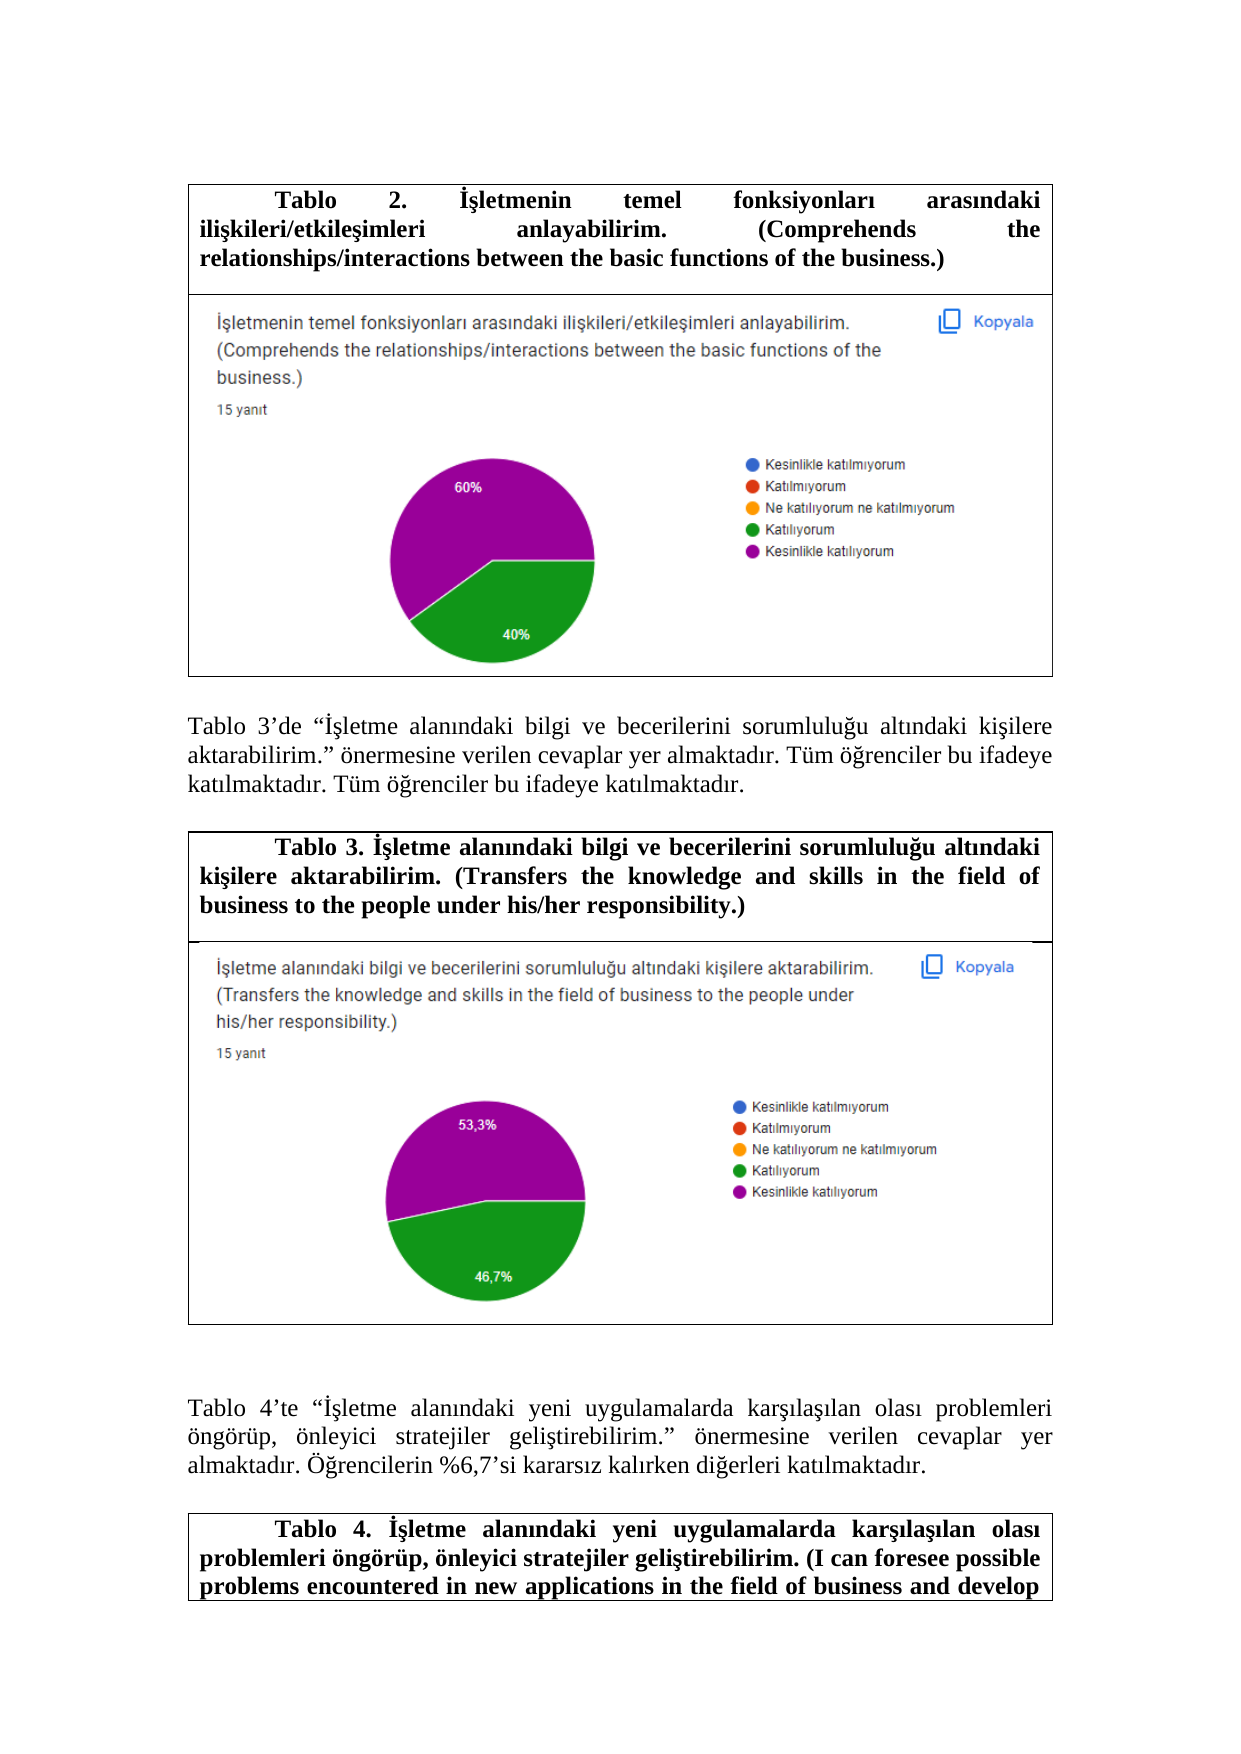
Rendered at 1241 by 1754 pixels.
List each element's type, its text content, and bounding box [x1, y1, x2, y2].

picture [199, 942, 1033, 1324]
text Tablo 4’te “İşletme alanındaki yeni uygulamalarda karşılaşılan olası problemleri öngörüp, önleyici stratejiler geliştirebilirim.” önermesine verilen cevaplar yer almaktadır. Öğrencilerin %6,7’si kararsız kalırken diğerleri katılmaktadır. [187, 1393, 1053, 1479]
picture [199, 295, 1053, 676]
text Tablo 3’de “İşletme alanındaki bilgi ve becerilerini sorumluluğu altındaki kişilere aktarabilirim.” önermesine verilen cevaplar yer almaktadır. Tüm öğrenciler bu ifadeye katılmaktadır. Tüm öğrenciler bu ifadeye katılmaktadır. [187, 711, 1053, 797]
table_cell [189, 943, 199, 1323]
table_cell [189, 295, 199, 676]
table_cell [1033, 943, 1052, 1323]
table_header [189, 1514, 1052, 1600]
table_header Tablo 2. İşletmenin temel fonksiyonları arasındaki ilişkileri/etkileşimleri anlayabilirim. (Comprehends the relationships/interactions between the basic functions of the business.) [189, 185, 1052, 294]
table_header Tablo 3. İşletme alanındaki bilgi ve becerilerini sorumluluğu altındaki kişilere aktarabilirim. (Transfers the knowledge and skills in the field of business to the people under his/her responsibility.) [189, 833, 1052, 941]
